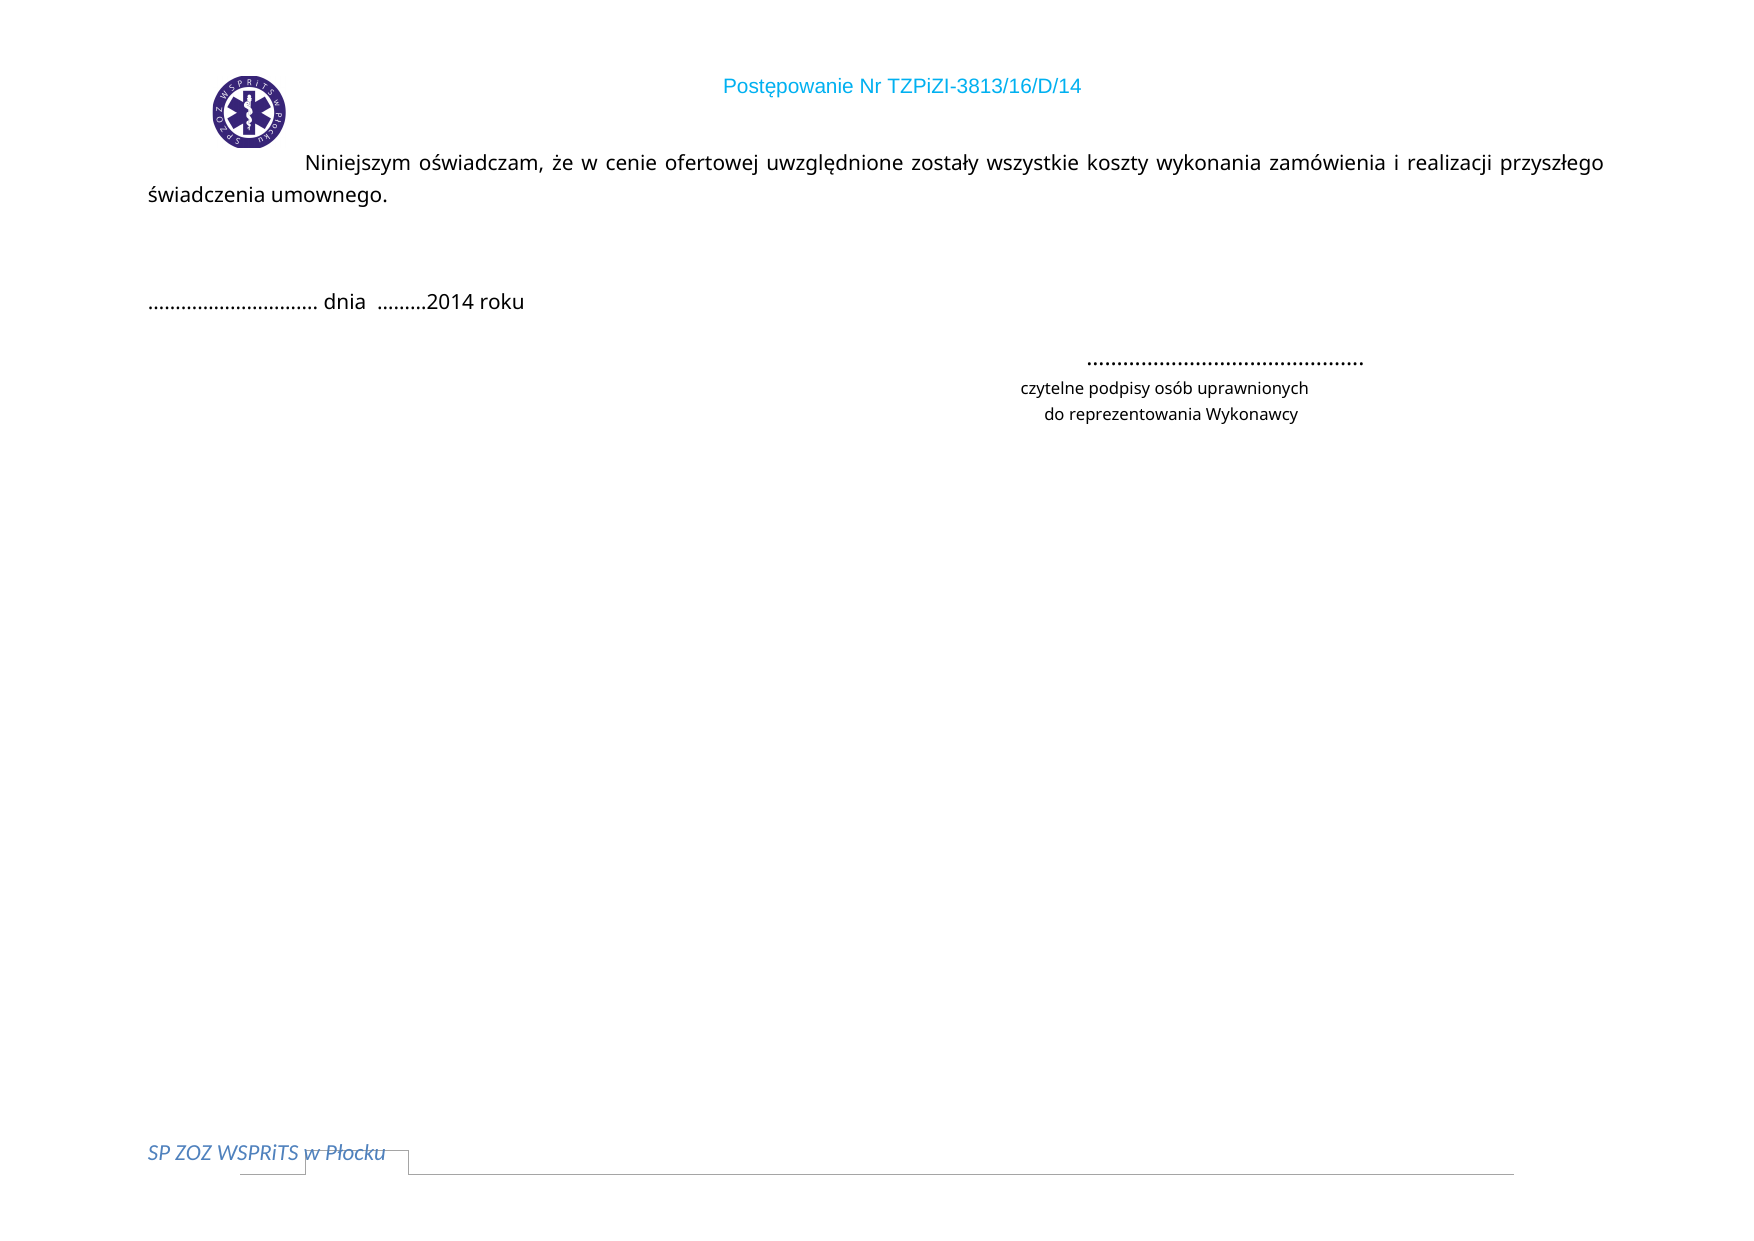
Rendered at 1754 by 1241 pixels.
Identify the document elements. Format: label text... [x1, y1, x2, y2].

text czytelne podpisy osób uprawnionych do reprezentowania Wykonawcy [148, 377, 1606, 425]
text …………………………. dnia ………2014 roku [148, 287, 1606, 316]
text ………………………………………. [148, 341, 1606, 372]
text Niniejszym oświadczam, że w cenie ofertowej uwzględnione zostały wszystkie koszty wykonania zamówienia i realizacji przyszłego świadczenia umownego. [148, 148, 1606, 209]
picture [212, 76, 286, 148]
